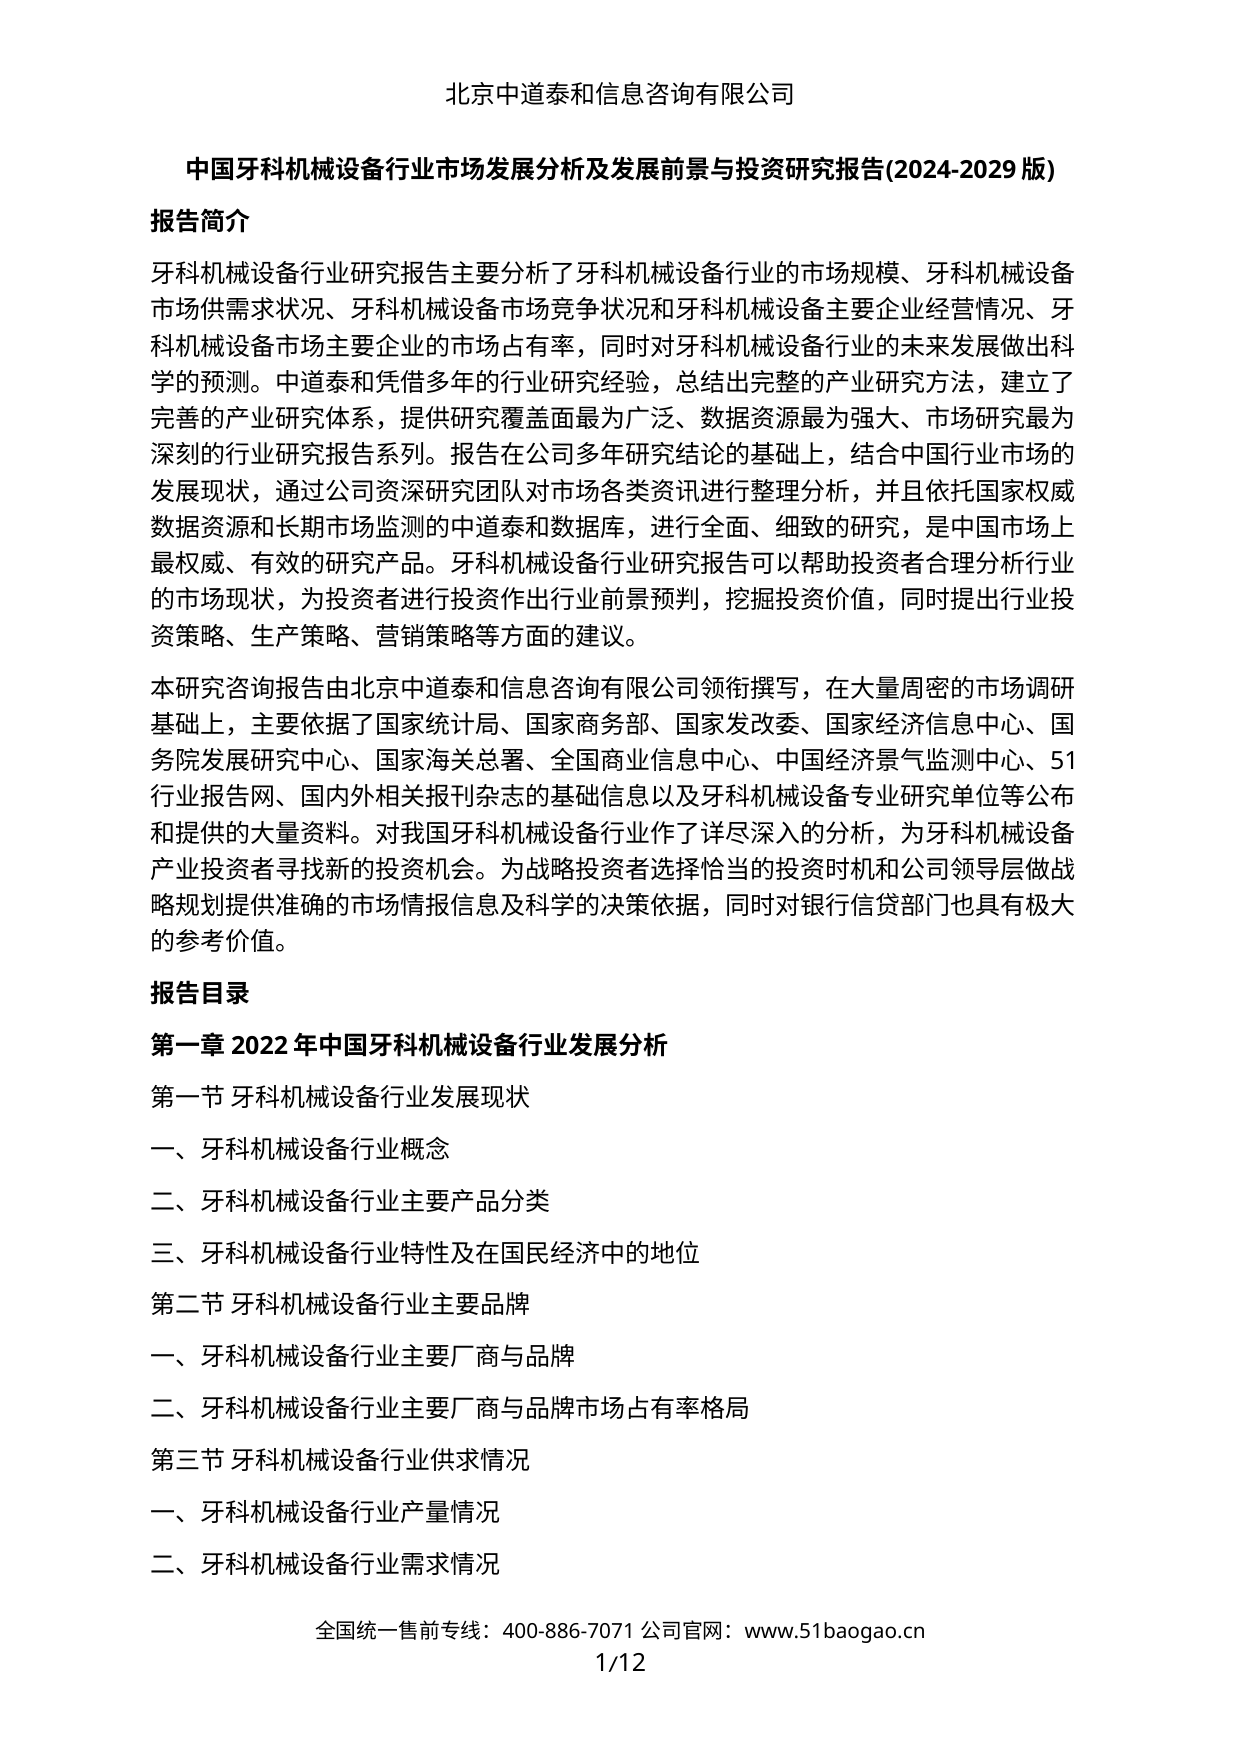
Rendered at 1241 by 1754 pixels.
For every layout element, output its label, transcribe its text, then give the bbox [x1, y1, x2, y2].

text 一、牙科机械设备行业主要厂商与品牌 [150, 1337, 1090, 1373]
text 二、牙科机械设备行业需求情况 [150, 1544, 1090, 1581]
text 一、牙科机械设备行业概念 [150, 1129, 1090, 1166]
text 牙科机械设备行业研究报告主要分析了牙科机械设备行业的市场规模、牙科机械设备市场供需求状况、牙科机械设备市场竞争状况和牙科机械设备主要企业经营情况、牙科机械设备市场主要企业的市场占有率，同时对牙科机械设备行业的未来发展做出科学的预测。中道泰和凭借多年的行业研究经验，总结出完整的产业研究方法，建立了完善的产业研究体系，提供研究覆盖面最为广泛、数据资源最为强大、市场研究最为深刻的行业研究报告系列。报告在公司多年研究结论的基础上，结合中国行业市场的发展现状，通过公司资深研究团队对市场各类资讯进行整理分析，并且依托国家权威数据资源和长期市场监测的中道泰和数据库，进行全面、细致的研究，是中国市场上最权威、有效的研究产品。牙科机械设备行业研究报告可以帮助投资者合理分析行业的市场现状，为投资者进行投资作出行业前景预判，挖掘投资价值，同时提出行业投资策略、生产策略、营销策略等方面的建议。 [150, 254, 1090, 652]
text 本研究咨询报告由北京中道泰和信息咨询有限公司领衔撰写，在大量周密的市场调研基础上，主要依据了国家统计局、国家商务部、国家发改委、国家经济信息中心、国务院发展研究中心、国家海关总署、全国商业信息中心、中国经济景气监测中心、51行业报告网、国内外相关报刊杂志的基础信息以及牙科机械设备专业研究单位等公布和提供的大量资料。对我国牙科机械设备行业作了详尽深入的分析，为牙科机械设备产业投资者寻找新的投资机会。为战略投资者选择恰当的投资时机和公司领导层做战略规划提供准确的市场情报信息及科学的决策依据，同时对银行信贷部门也具有极大的参考价值。 [150, 668, 1090, 958]
text 中国牙科机械设备行业市场发展分析及发展前景与投资研究报告(2024-2029版) [150, 150, 1090, 186]
text 第二节 牙科机械设备行业主要品牌 [150, 1285, 1090, 1321]
text 二、牙科机械设备行业主要产品分类 [150, 1181, 1090, 1217]
text 第三节 牙科机械设备行业供求情况 [150, 1441, 1090, 1477]
text 报告目录 [150, 974, 1090, 1010]
text 第一节 牙科机械设备行业发展现状 [150, 1077, 1090, 1114]
text 一、牙科机械设备行业产量情况 [150, 1492, 1090, 1529]
text 三、牙科机械设备行业特性及在国民经济中的地位 [150, 1233, 1090, 1269]
text 报告简介 [150, 202, 1090, 238]
text 二、牙科机械设备行业主要厂商与品牌市场占有率格局 [150, 1389, 1090, 1425]
text 第一章 2022年中国牙科机械设备行业发展分析 [150, 1026, 1090, 1062]
